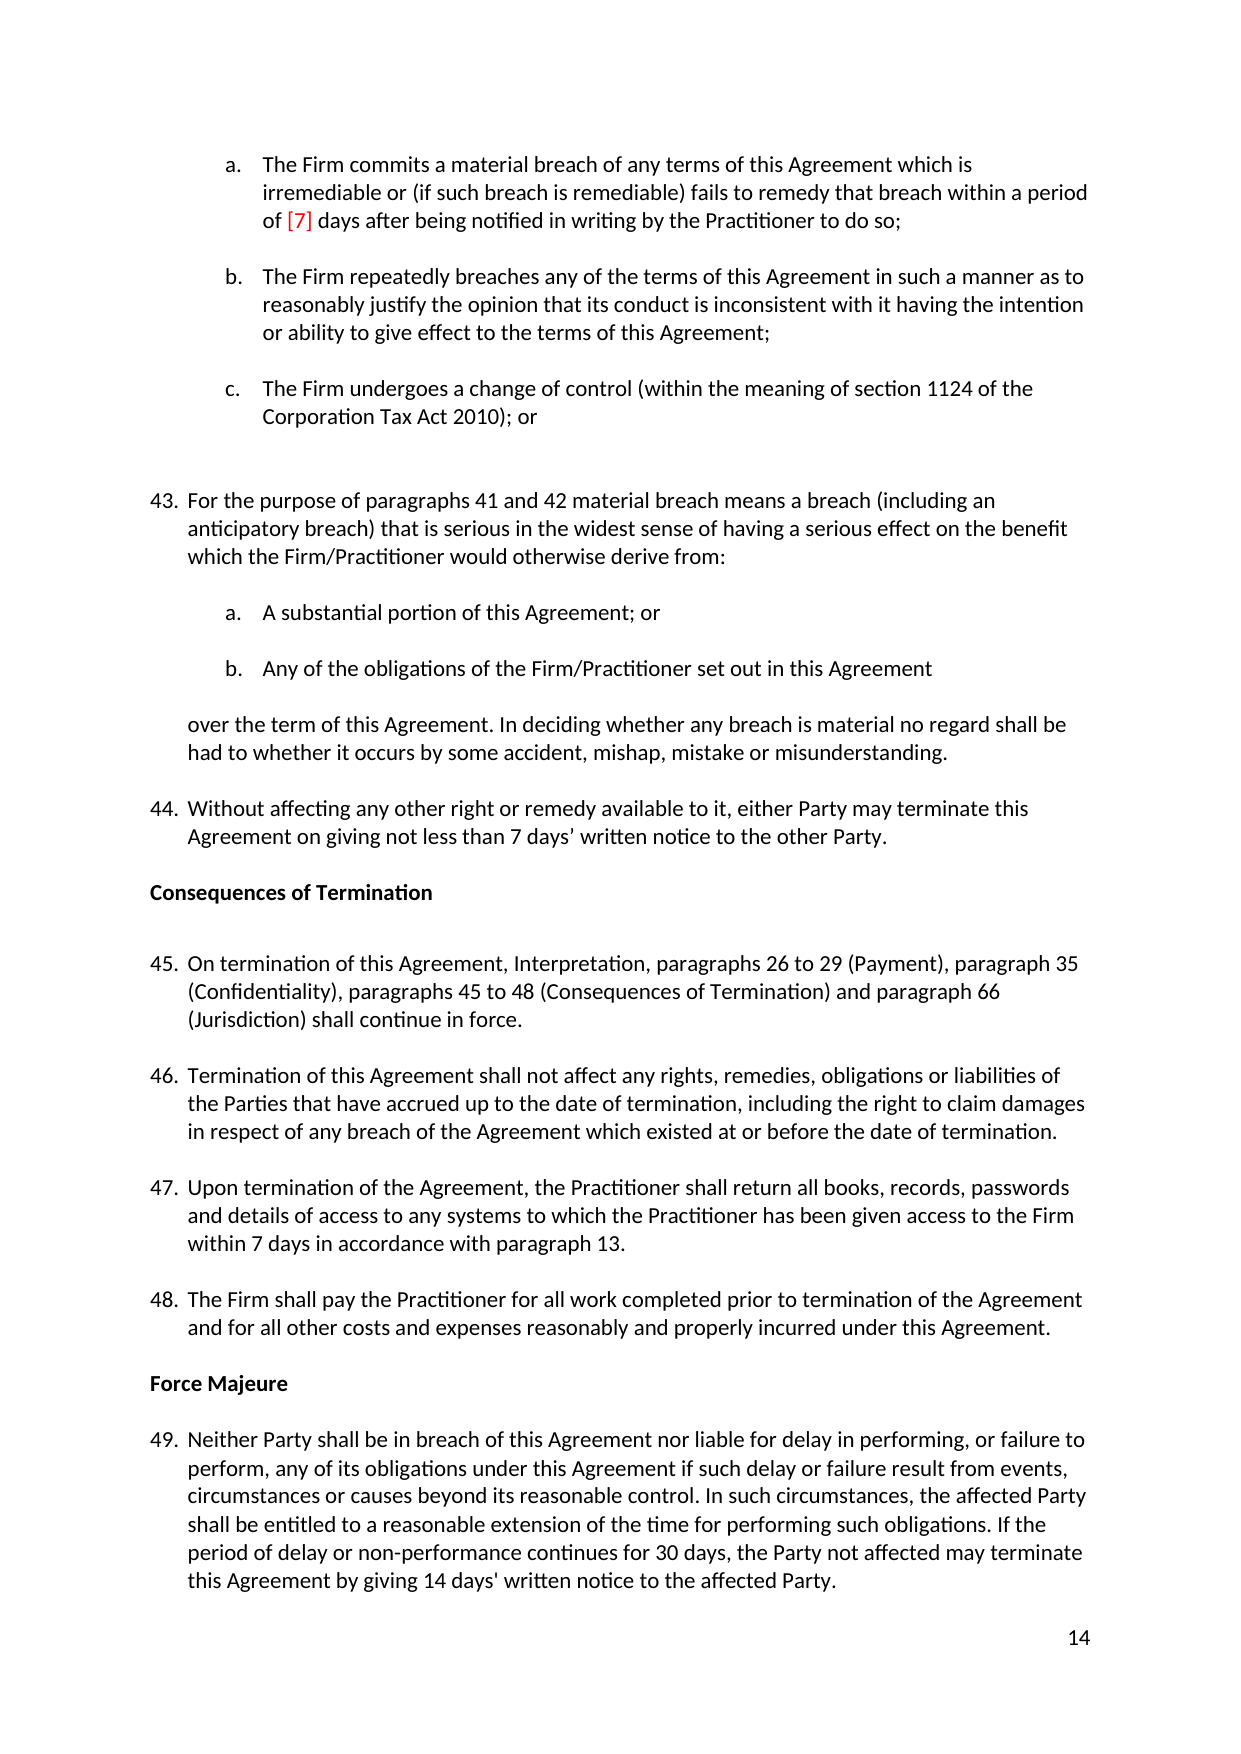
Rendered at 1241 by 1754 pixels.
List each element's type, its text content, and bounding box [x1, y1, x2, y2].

list The Firm undergoes a change of control (within the meaning of section 1124 of the Corporation Tax Act 2010); or [225, 374, 1090, 430]
list For the purpose of paragraphs 41 and 42 material breach means a breach (including an anticipatory breach) that is serious in the widest sense of having a serious effect on the benefit which the Firm/Practitioner would otherwise derive from: [150, 486, 1090, 570]
list Without affecting any other right or remedy available to it, either Party may terminate this Agreement on giving not less than 7 days’ written notice to the other Party. [150, 794, 1090, 851]
list over the term of this Agreement. In deciding whether any breach is material no regard shall be had to whether it occurs by some accident, mishap, mistake or misunderstanding. [187, 710, 1090, 766]
list A substantial portion of this Agreement; or [225, 598, 1090, 626]
list The Firm repeatedly breaches any of the terms of this Agreement in such a manner as to reasonably justify the opinion that its conduct is inconsistent with it having the intention or ability to give effect to the terms of this Agreement; [225, 262, 1090, 346]
subtitle Force Majeure [150, 1369, 1090, 1398]
list The Firm commits a material breach of any terms of this Agreement which is irremediable or (if such breach is remediable) fails to remedy that breach within a period of [7] days after being notified in writing by the Practitioner to do so; [225, 150, 1090, 234]
subtitle Consequences of Termination [150, 878, 1090, 907]
list Any of the obligations of the Firm/Practitioner set out in this Agreement [225, 654, 1090, 682]
list On termination of this Agreement, Interpretation, paragraphs 26 to 29 (Payment), paragraph 35 (Confidentiality), paragraphs 45 to 48 (Consequences of Termination) and paragraph 66 (Jurisdiction) shall continue in force. [150, 949, 1090, 1033]
list Upon termination of the Agreement, the Practitioner shall return all books, records, passwords and details of access to any systems to which the Practitioner has been given access to the Firm within 7 days in accordance with paragraph 13. [150, 1173, 1090, 1257]
list Neither Party shall be in breach of this Agreement nor liable for delay in performing, or failure to perform, any of its obligations under this Agreement if such delay or failure result from events, circumstances or causes beyond its reasonable control. In such circumstances, the affected Party shall be entitled to a reasonable extension of the time for performing such obligations. If the period of delay or non-performance continues for 30 days, the Party not affected may terminate this Agreement by giving 14 days' written notice to the affected Party. [150, 1426, 1090, 1594]
list Termination of this Agreement shall not affect any rights, remedies, obligations or liabilities of the Parties that have accrued up to the date of termination, including the right to claim damages in respect of any breach of the Agreement which existed at or before the date of termination. [150, 1061, 1090, 1145]
list The Firm shall pay the Practitioner for all work completed prior to termination of the Agreement and for all other costs and expenses reasonably and properly incurred under this Agreement. [150, 1286, 1090, 1342]
